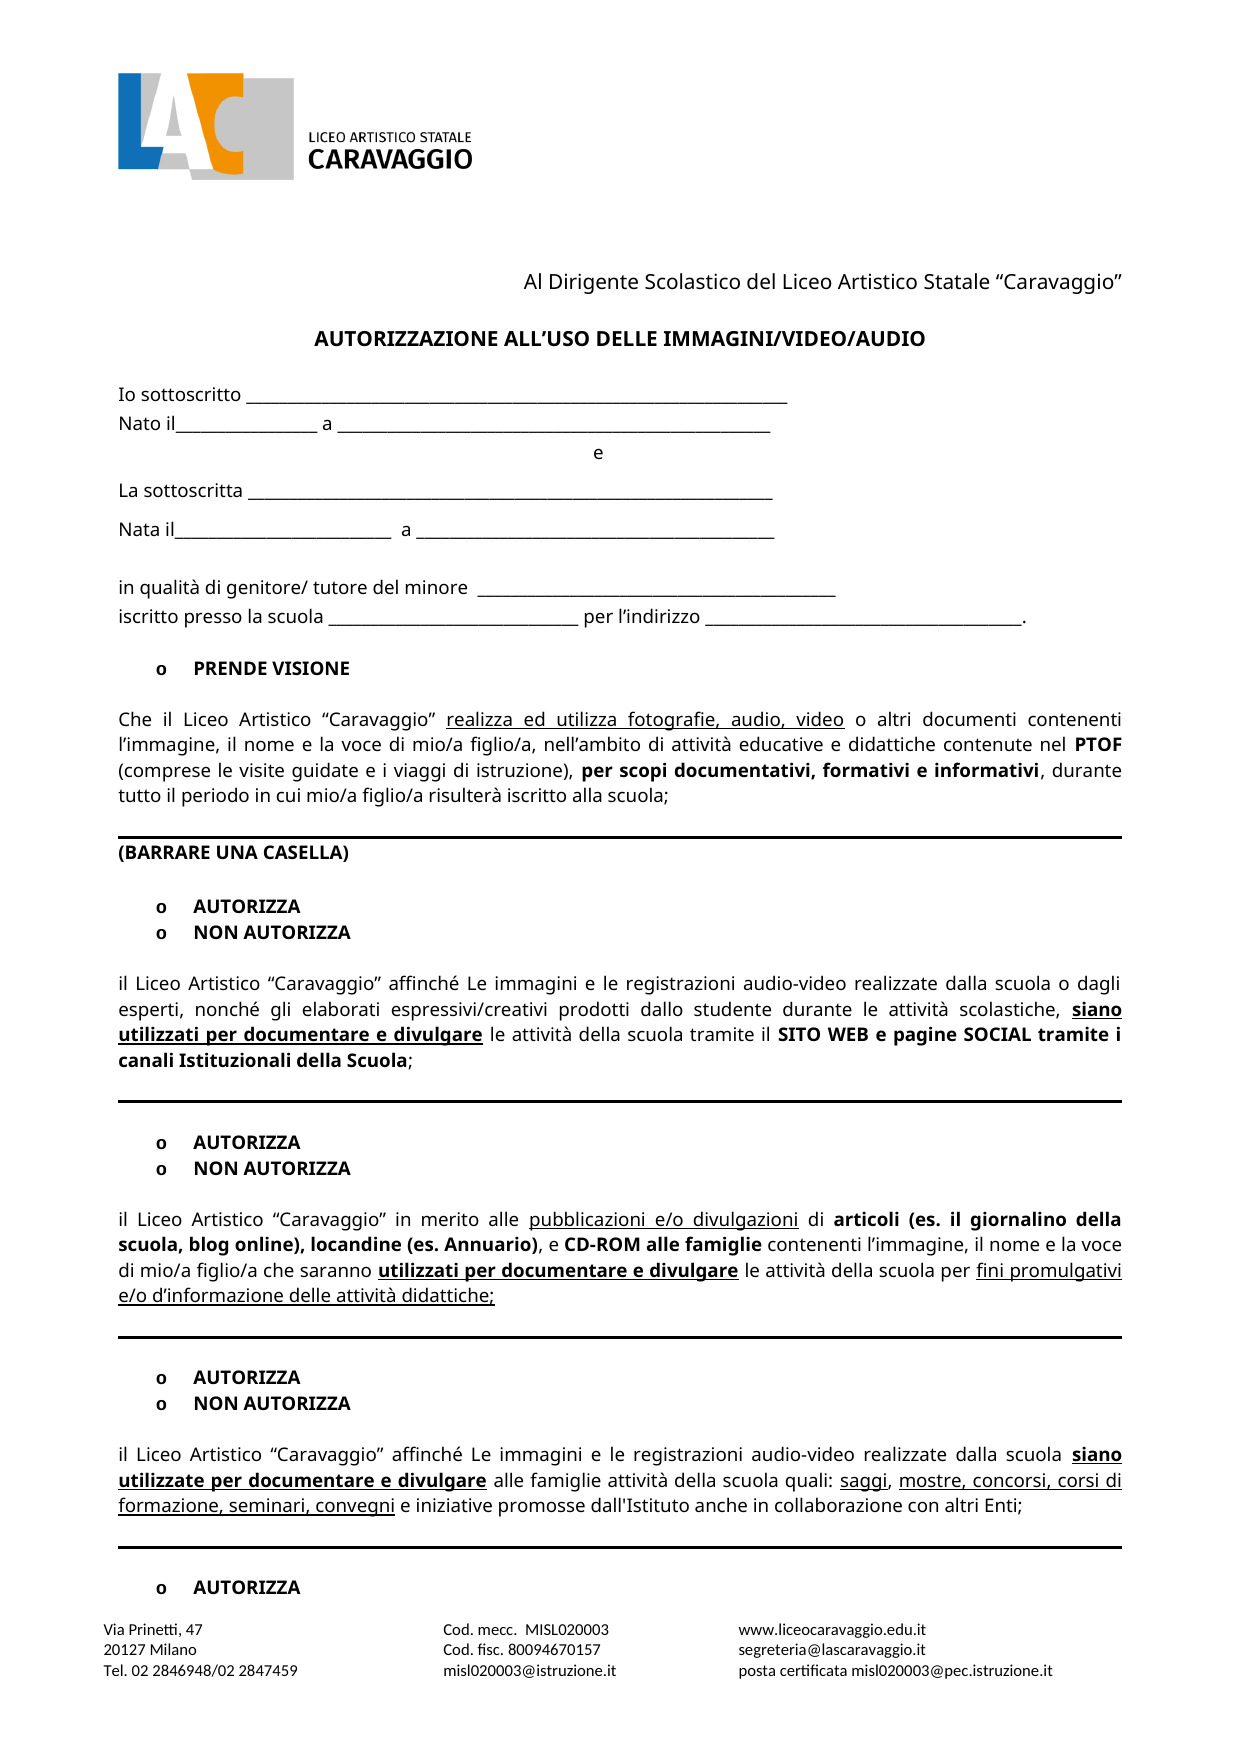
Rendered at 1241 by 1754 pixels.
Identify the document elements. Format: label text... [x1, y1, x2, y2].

subtitle Io sottoscritto _________________________________________________________________ [118, 381, 1078, 407]
list NON AUTORIZZA [156, 1155, 1122, 1181]
subtitle Nata il__________________________ a ___________________________________________ [118, 516, 1078, 542]
list AUTORIZZA [156, 1574, 1122, 1600]
text il Liceo Artistico “Caravaggio” in merito alle pubblicazioni e/o divulgazioni di articoli (es. il giornalino della scuola, blog online), locandine (es. Annuario), e CD-ROM alle famiglie contenenti l’immagine, il nome e la voce di mio/a figlio/a che saranno utilizzati per documentare e divulgare le attività della scuola per fini promulgativi e/o d’informazione delle attività didattiche; [118, 1206, 1122, 1308]
subtitle La sottoscritta _______________________________________________________________ [118, 478, 1078, 503]
text iscritto presso la scuola ______________________________ per l’indirizzo ______________________________________. [118, 604, 1122, 629]
list PRENDE VISIONE [156, 655, 1122, 681]
text il Liceo Artistico “Caravaggio” affinché Le immagini e le registrazioni audio-video realizzate dalla scuola siano utilizzate per documentare e divulgare alle famiglie attività della scuola quali: saggi, mostre, concorsi, corsi di formazione, seminari, convegni e iniziative promosse dall'Istituto anche in collaborazione con altri Enti; [118, 1441, 1122, 1518]
list NON AUTORIZZA [156, 1390, 1122, 1416]
subtitle e [118, 439, 1078, 465]
text Che il Liceo Artistico “Caravaggio” realizza ed utilizza fotografie, audio, video o altri documenti contenenti l’immagine, il nome e la voce di mio/a figlio/a, nell’ambito di attività educative e didattiche contenute nel PTOF (comprese le visite guidate e i viaggi di istruzione), per scopi documentativi, formativi e informativi, durante tutto il periodo in cui mio/a figlio/a risulterà iscritto alla scuola; [118, 706, 1122, 808]
list AUTORIZZA [156, 1364, 1122, 1390]
text Al Dirigente Scolastico del Liceo Artistico Statale “Caravaggio” [118, 267, 1122, 296]
list AUTORIZZA [156, 894, 1122, 919]
list AUTORIZZA [156, 1129, 1122, 1155]
list NON AUTORIZZA [156, 919, 1122, 945]
text (BARRARE UNA CASELLA) [118, 839, 1078, 864]
text AUTORIZZAZIONE ALL’USO DELLE IMMAGINI/VIDEO/AUDIO [118, 324, 1122, 353]
text il Liceo Artistico “Caravaggio” affinché Le immagini e le registrazioni audio-video realizzate dalla scuola o dagli esperti, nonché gli elaborati espressivi/creativi prodotti dallo studente durante le attività scolastiche, siano utilizzati per documentare e divulgare le attività della scuola tramite il SITO WEB e pagine SOCIAL tramite i canali Istituzionali della Scuola; [118, 971, 1122, 1073]
subtitle Nato il_________________ a ____________________________________________________ [118, 410, 1078, 436]
subtitle in qualità di genitore/ tutore del minore ___________________________________________ [118, 574, 1078, 600]
picture [118, 73, 472, 180]
